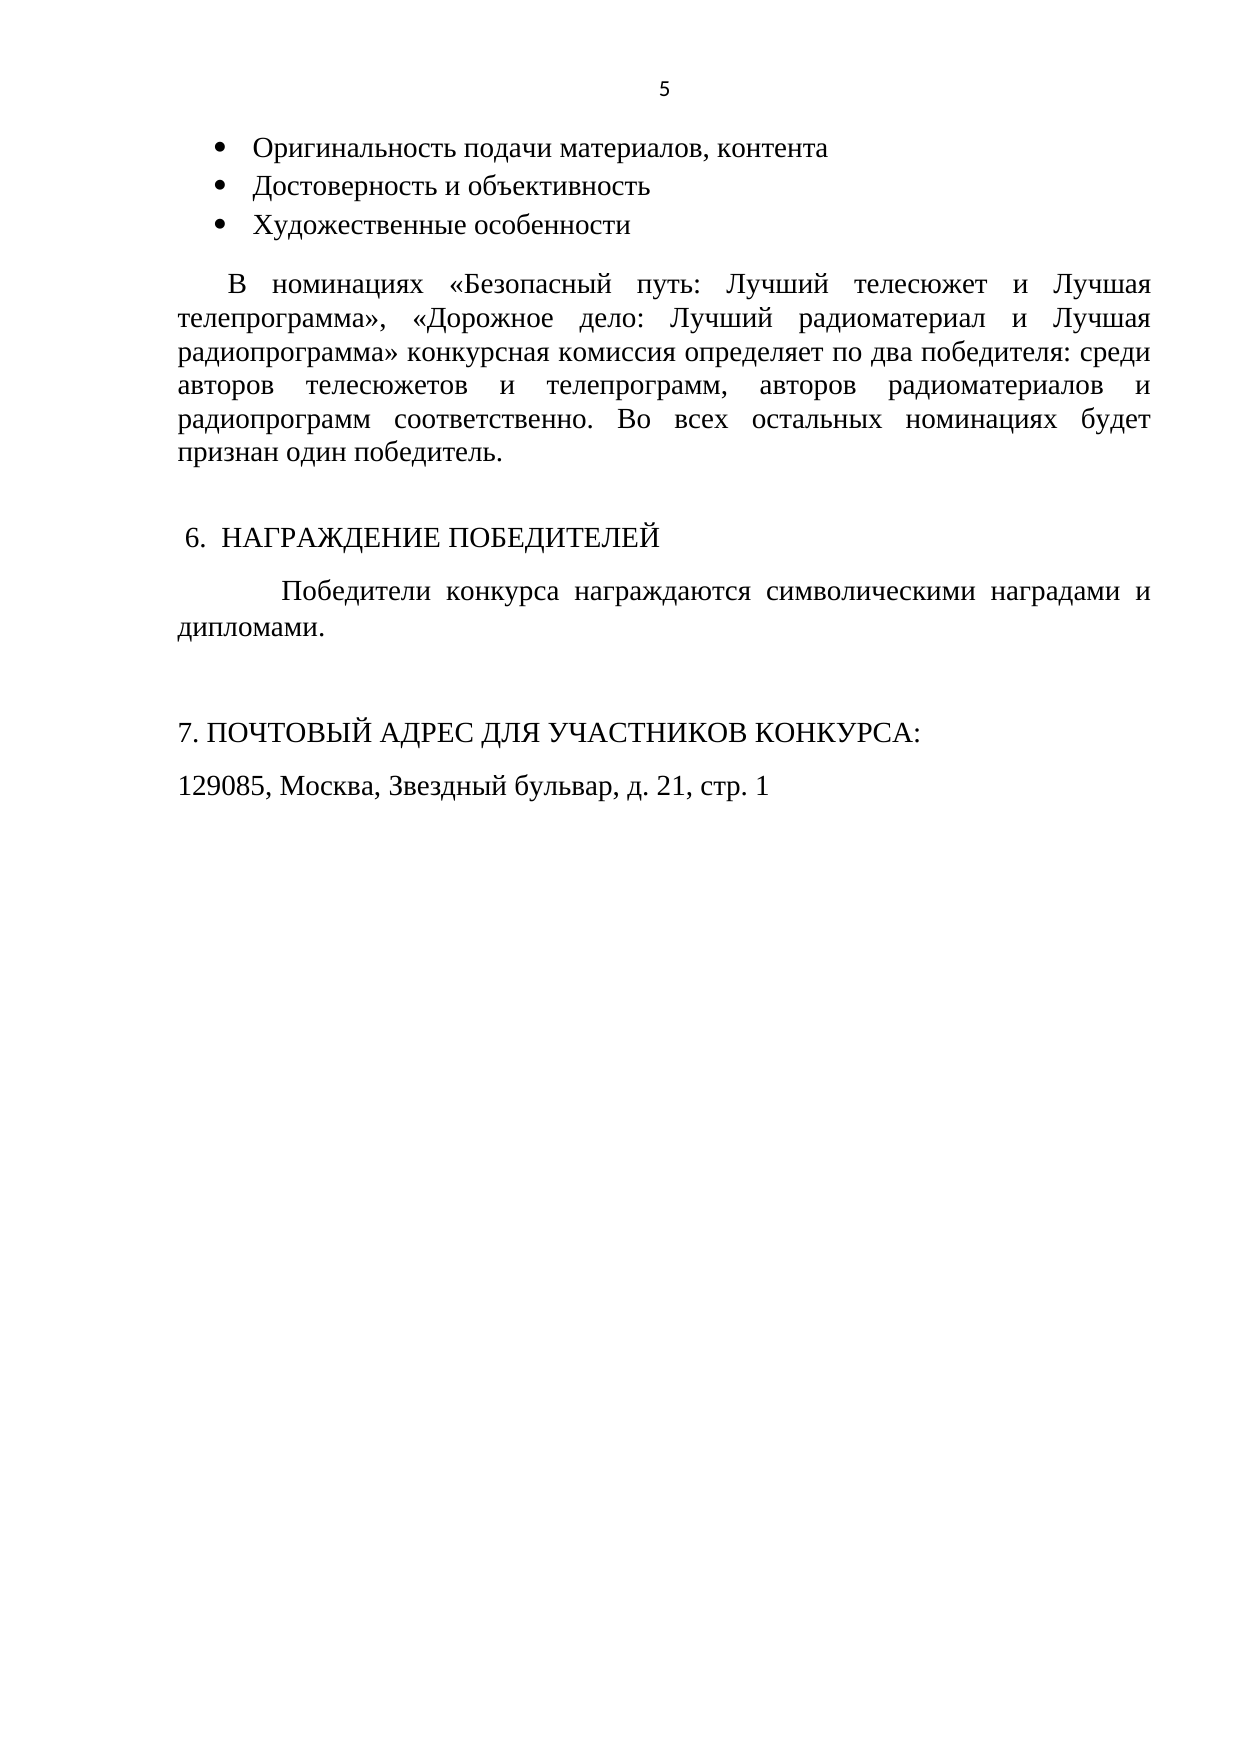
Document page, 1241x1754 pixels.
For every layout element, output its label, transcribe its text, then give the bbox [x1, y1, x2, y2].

list Достоверность и объективность [215, 168, 1152, 202]
list Художественные особенности [215, 207, 1152, 241]
list Оригинальность подачи материалов, контента [215, 130, 1152, 163]
text 6. НАГРАЖДЕНИЕ ПОБЕДИТЕЛЕЙ [177, 521, 1152, 554]
text 7. ПОЧТОВЫЙ АДРЕС ДЛЯ УЧАСТНИКОВ КОНКУРСА: [177, 715, 1152, 749]
text В номинациях «Безопасный путь: Лучший телесюжет и Лучшая телепрограмма», «Дорожное дело: Лучший радиоматериал и Лучшая радиопрограмма» конкурсная комиссия определяет по два победителя: среди авторов телесюжетов и телепрограмм, авторов радиоматериалов и радиопрограмм соответственно. Во всех остальных номинациях будет признан один победитель. [177, 267, 1152, 468]
text Победители конкурса награждаются символическими наградами и дипломами. [177, 573, 1152, 643]
text 129085, Москва, Звездный бульвар, д. 21, стр. 1 [177, 768, 1152, 802]
